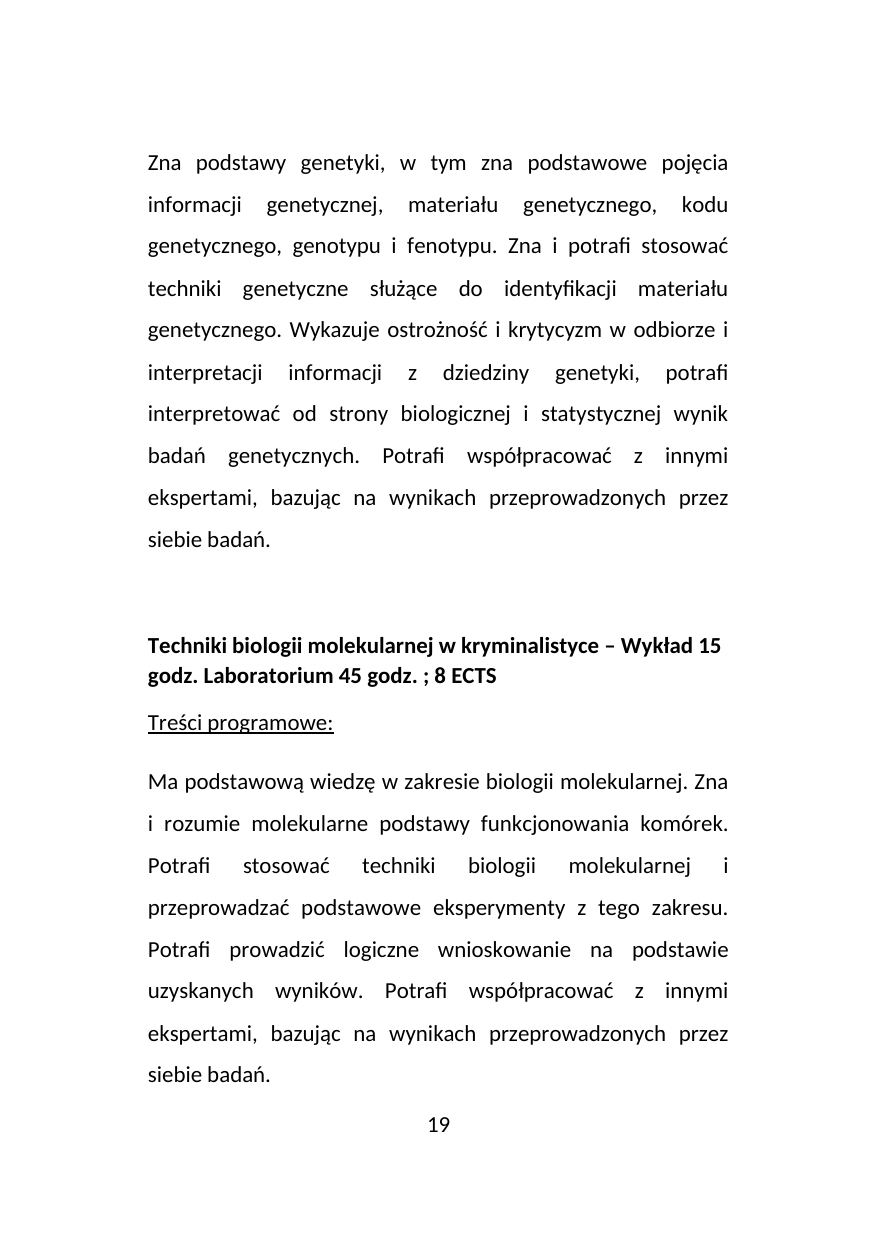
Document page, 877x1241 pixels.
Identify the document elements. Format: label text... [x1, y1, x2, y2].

text Ma podstawową wiedzę w zakresie biologii molekularnej. Zna i rozumie molekularne podstawy funkcjonowania komórek. Potrafi stosować techniki biologii molekularnej i przeprowadzać podstawowe eksperymenty z tego zakresu. Potrafi prowadzić logiczne wnioskowanie na podstawie uzyskanych wyników. Potrafi współpracować z innymi ekspertami, bazując na wynikach przeprowadzonych przez siebie badań. [148, 767, 729, 1089]
text Treści programowe: [148, 708, 729, 736]
text Zna podstawy genetyki, w tym zna podstawowe pojęcia informacji genetycznej, materiału genetycznego, kodu genetycznego, genotypu i fenotypu. Zna i potrafi stosować techniki genetyczne służące do identyfikacji materiału genetycznego. Wykazuje ostrożność i krytycyzm w odbiorze i interpretacji informacji z dziedziny genetyki, potrafi interpretować od strony biologicznej i statystycznej wynik badań genetycznych. Potrafi współpracować z innymi ekspertami, bazując na wynikach przeprowadzonych przez siebie badań. [148, 148, 729, 553]
text Techniki biologii molekularnej w kryminalistyce – Wykład 15 godz. Laboratorium 45 godz. ; 8 ECTS [148, 631, 729, 689]
